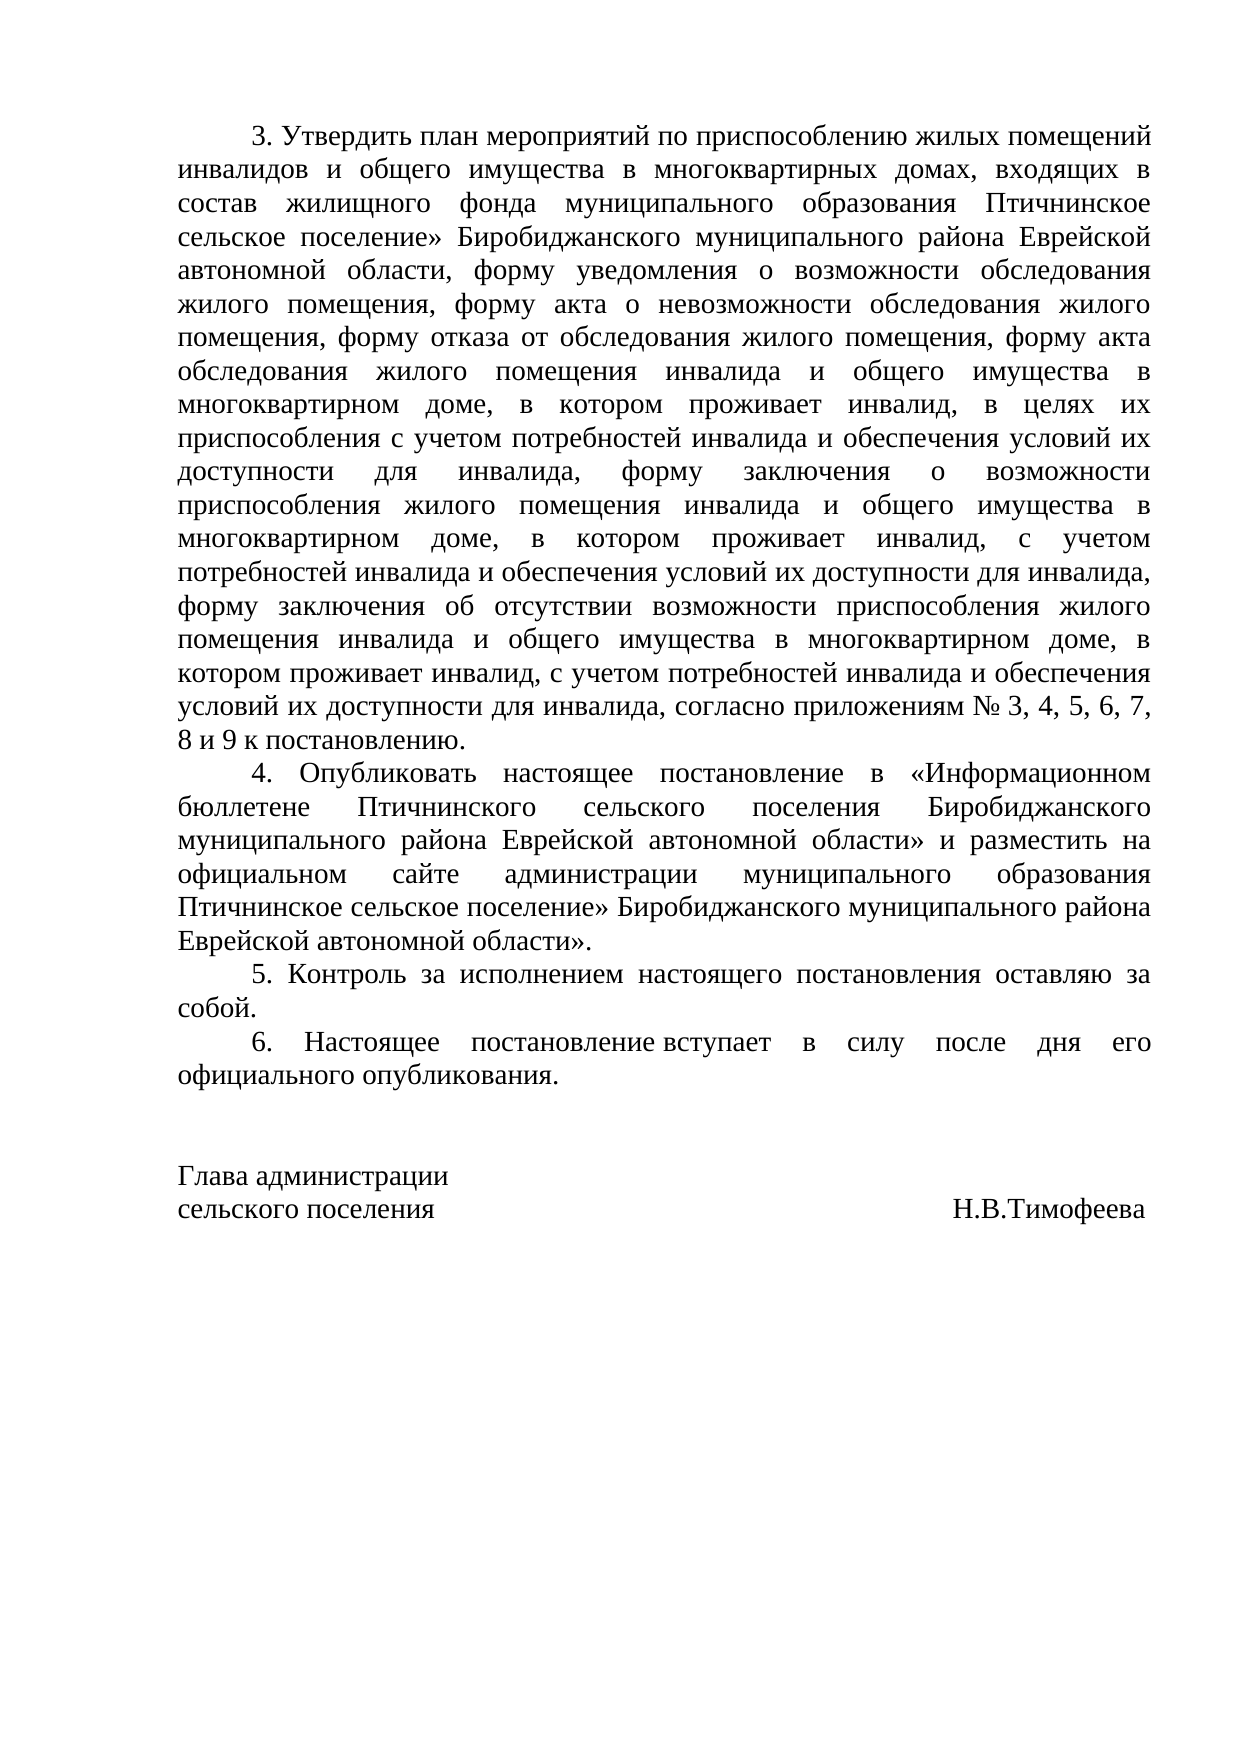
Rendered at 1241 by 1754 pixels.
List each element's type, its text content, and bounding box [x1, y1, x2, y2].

text 6. Настоящее постановление вступает в силу после дня его официального опубликования. [177, 1024, 1152, 1091]
text сельского поселения Н.В.Тимофеева [177, 1191, 1152, 1225]
text 5. Контроль за исполнением настоящего постановления оставляю за собой. [177, 957, 1152, 1024]
text 4. Опубликовать настоящее постановление в «Информационном бюллетене Птичнинского сельского поселения Биробиджанского муниципального района Еврейской автономной области» и разместить на официальном сайте администрации муниципального образования Птичнинское сельское поселение» Биробиджанского муниципального района Еврейской автономной области». [177, 755, 1152, 957]
text Глава администрации [177, 1158, 1152, 1191]
text 3. Утвердить план мероприятий по приспособлению жилых помещений инвалидов и общего имущества в многоквартирных домах, входящих в состав жилищного фонда муниципального образования Птичнинское сельское поселение» Биробиджанского муниципального района Еврейской автономной области, форму уведомления о возможности обследования жилого помещения, форму акта о невозможности обследования жилого помещения, форму отказа от обследования жилого помещения, форму акта обследования жилого помещения инвалида и общего имущества в многоквартирном доме, в котором проживает инвалид, в целях их приспособления с учетом потребностей инвалида и обеспечения условий их доступности для инвалида, форму заключения о возможности приспособления жилого помещения инвалида и общего имущества в многоквартирном доме, в котором проживает инвалид, с учетом потребностей инвалида и обеспечения условий их доступности для инвалида, форму заключения об отсутствии возможности приспособления жилого помещения инвалида и общего имущества в многоквартирном доме, в котором проживает инвалид, с учетом потребностей инвалида и обеспечения условий их доступности для инвалида, согласно приложениям № 3, 4, 5, 6, 7, 8 и 9 к постановлению. [177, 118, 1152, 755]
